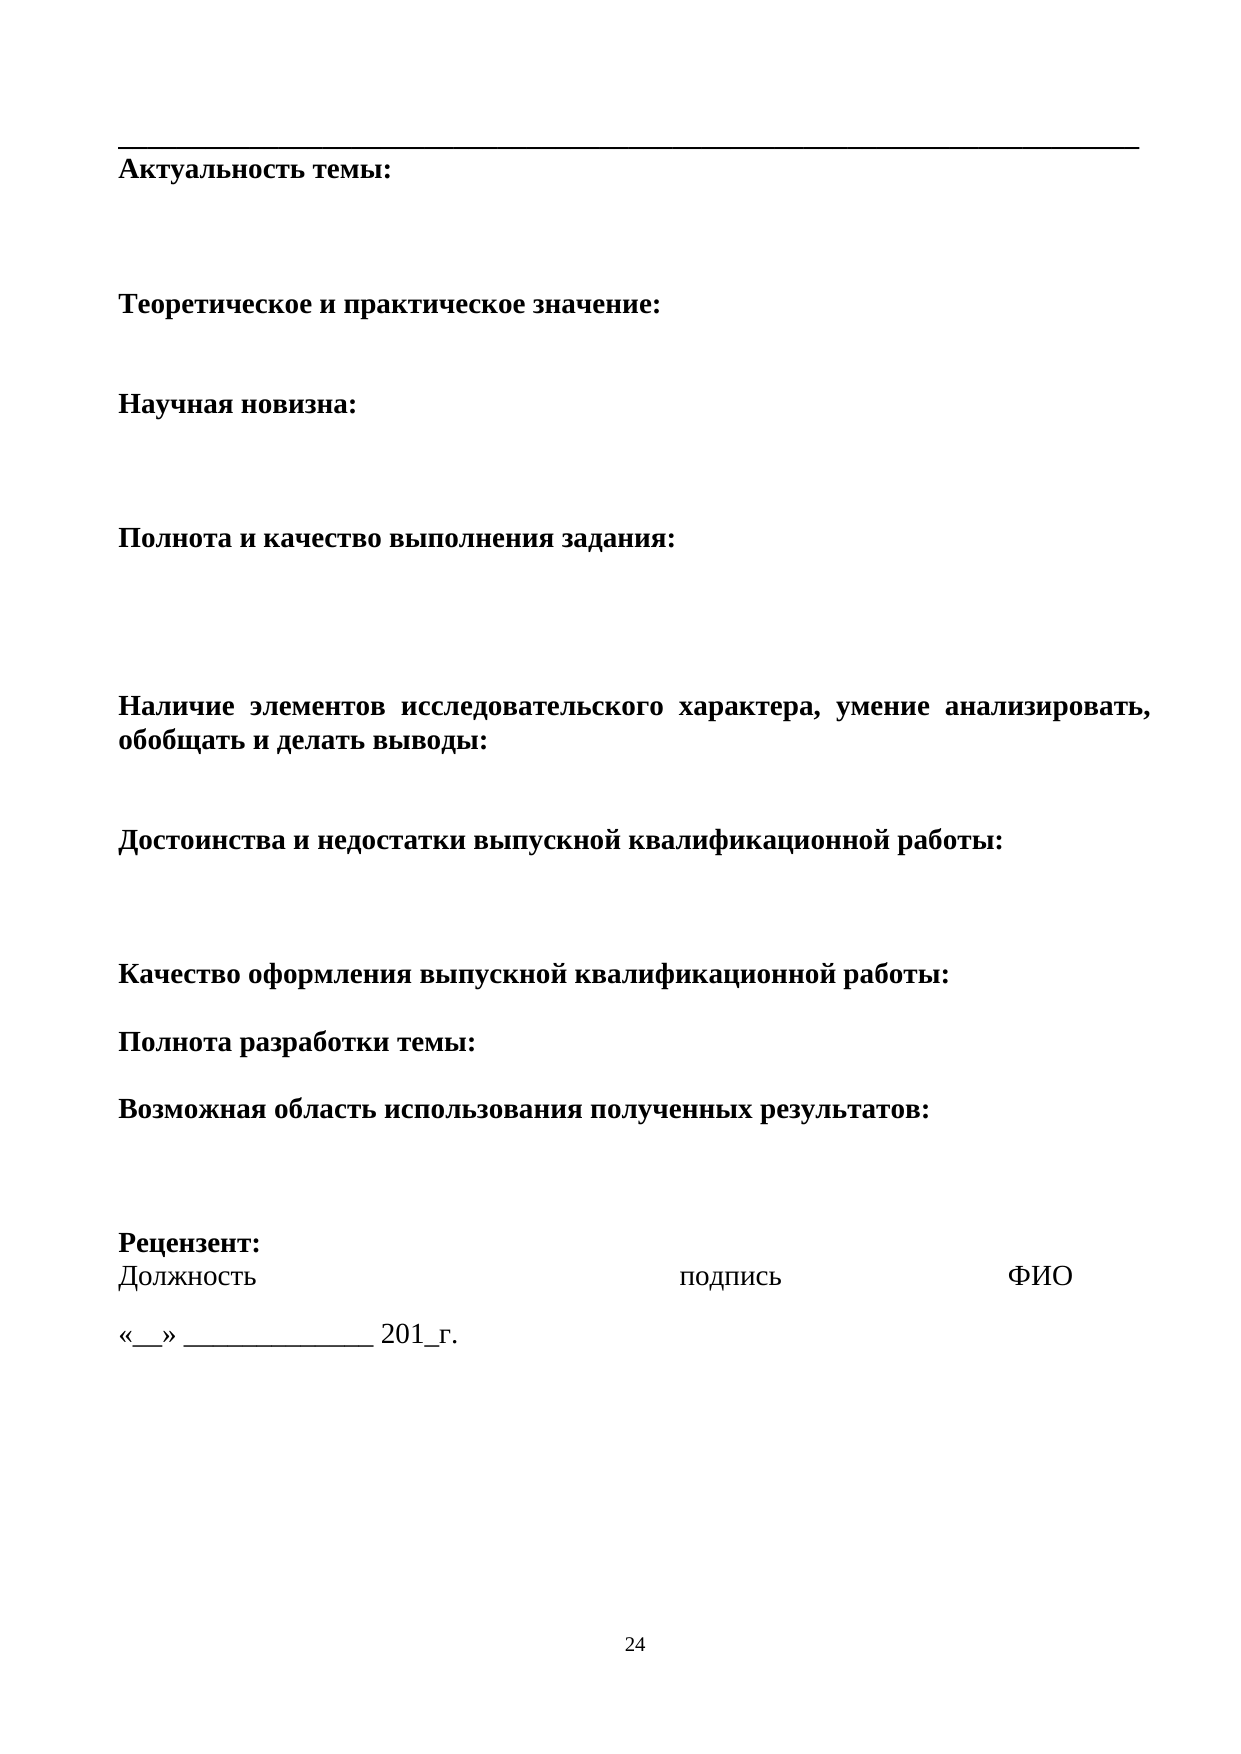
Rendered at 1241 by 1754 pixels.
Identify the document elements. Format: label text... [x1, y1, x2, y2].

text ______________________________________________________________________Актуальность темы: [118, 118, 1152, 185]
text Качество оформления выпускной квалификационной работы: [118, 957, 1152, 990]
text Теоретическое и практическое значение: [118, 286, 1152, 319]
text Наличие элементов исследовательского характера, умение анализировать, обобщать и делать выводы: [118, 688, 1152, 755]
text Научная новизна: [118, 386, 1152, 420]
text Должность подпись ФИО [118, 1258, 1152, 1292]
text Рецензент: [118, 1225, 1152, 1258]
text «__» _____________ 201_г. [118, 1316, 1152, 1350]
text Полнота и качество выполнения задания: [118, 521, 1152, 554]
text Полнота разработки темы: [118, 1024, 1152, 1057]
text Достоинства и недостатки выпускной квалификационной работы: [118, 822, 1152, 856]
text Возможная область использования полученных результатов: [118, 1091, 1152, 1124]
